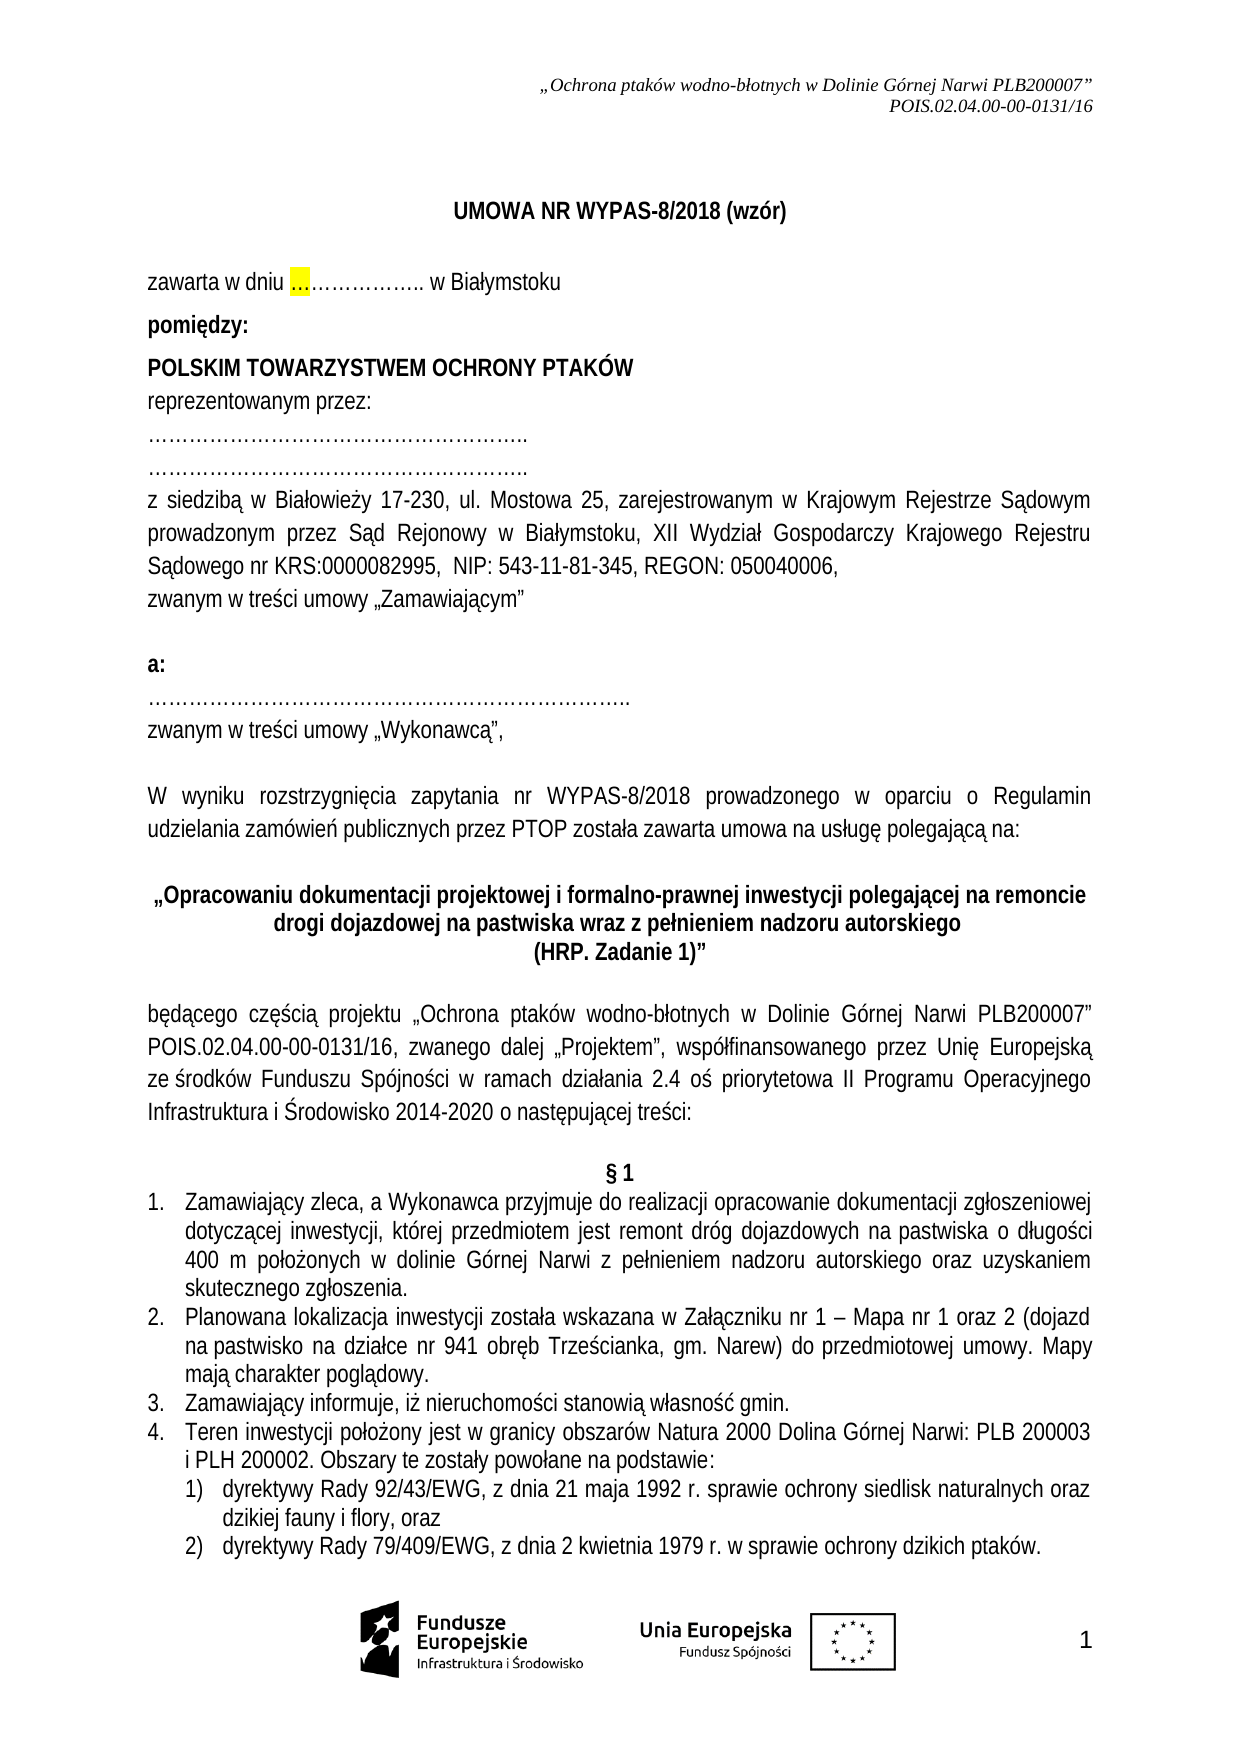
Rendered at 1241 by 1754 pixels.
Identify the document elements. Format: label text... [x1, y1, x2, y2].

list Teren inwestycji położony jest w granicy obszarów Natura 2000 Dolina Górnej Narwi: PLB 200003 i PLH 200002. Obszary te zostały powołane na podstawie: [147, 1417, 1093, 1474]
text …………………………………………………………….. [147, 682, 1093, 711]
list Planowana lokalizacja inwestycji została wskazana w Załączniku nr 1 – Mapa nr 1 oraz 2 (dojazd na pastwisko na działce nr 941 obręb Trześcianka, gm. Narew) do przedmiotowej umowy. Mapy mają charakter poglądowy. [147, 1302, 1093, 1388]
text zwanym w treści umowy „Wykonawcą”, [147, 715, 1093, 744]
text zwanym w treści umowy „Zamawiającym” [147, 583, 1093, 612]
text zawarta w dniu ……………….. w Białymstoku [310, 267, 1093, 296]
text POLSKIM TOWARZYSTWEM OCHRONY PTAKÓW [147, 353, 1093, 382]
text § 1 [147, 1159, 1092, 1187]
text UMOWA NR WYPAS-8/2018 (wzór) [147, 196, 1093, 224]
text będącego częścią projektu „Ochrona ptaków wodno-błotnych w Dolinie Górnej Narwi PLB200007” POIS.02.04.00-00-0131/16, zwanego dalej „Projektem”, współfinansowanego przez Unię Europejską ze środków Funduszu Spójności w ramach działania 2.4 oś priorytetowa II Programu Operacyjnego Infrastruktura i Środowisko 2014-2020 o następującej treści: [147, 999, 1093, 1126]
text a: [147, 649, 1093, 678]
text ……………………………………………….. [147, 452, 1093, 481]
text W wyniku rozstrzygnięcia zapytania nr WYPAS-8/2018 prowadzonego w oparciu o Regulamin udzielania zamówień publicznych przez PTOP została zawarta umowa na usługę polegającą na: [147, 781, 1093, 843]
text „Opracowaniu dokumentacji projektowej i formalno-prawnej inwestycji polegającej na remoncie drogi dojazdowej na pastwiska wraz z pełnieniem nadzoru autorskiego (HRP. Zadanie 1)” [147, 880, 1093, 966]
text pomiędzy: [147, 310, 1093, 339]
list dyrektywy Rady 92/43/EWG, z dnia 21 maja 1992 r. sprawie ochrony siedlisk naturalnych oraz dzikiej fauny i flory, oraz [185, 1474, 1093, 1531]
text ……………………………………………….. [147, 419, 1093, 448]
list Zamawiający informuje, iż nieruchomości stanowią własność gmin. [147, 1388, 1093, 1417]
text zawarta w dniu ……………….. w Białymstoku [147, 267, 290, 296]
list Zamawiający zleca, a Wykonawca przyjmuje do realizacji opracowanie dokumentacji zgłoszeniowej dotyczącej inwestycji, której przedmiotem jest remont dróg dojazdowych na pastwiska o długości 400 m położonych w dolinie Górnej Narwi z pełnieniem nadzoru autorskiego oraz uzyskaniem skutecznego zgłoszenia. [147, 1187, 1093, 1302]
text z siedzibą w Białowieży 17-230, ul. Mostowa 25, zarejestrowanym w Krajowym Rejestrze Sądowym prowadzonym przez Sąd Rejonowy w Białymstoku, XII Wydział Gospodarczy Krajowego Rejestru Sądowego nr KRS:0000082995, NIP: 543-11-81-345, REGON: 050040006, [147, 485, 1093, 579]
text reprezentowanym przez: [147, 386, 1093, 415]
picture [341, 1581, 915, 1695]
list dyrektywy Rady 79/409/EWG, z dnia 2 kwietnia 1979 r. w sprawie ochrony dzikich ptaków. [185, 1531, 1093, 1560]
